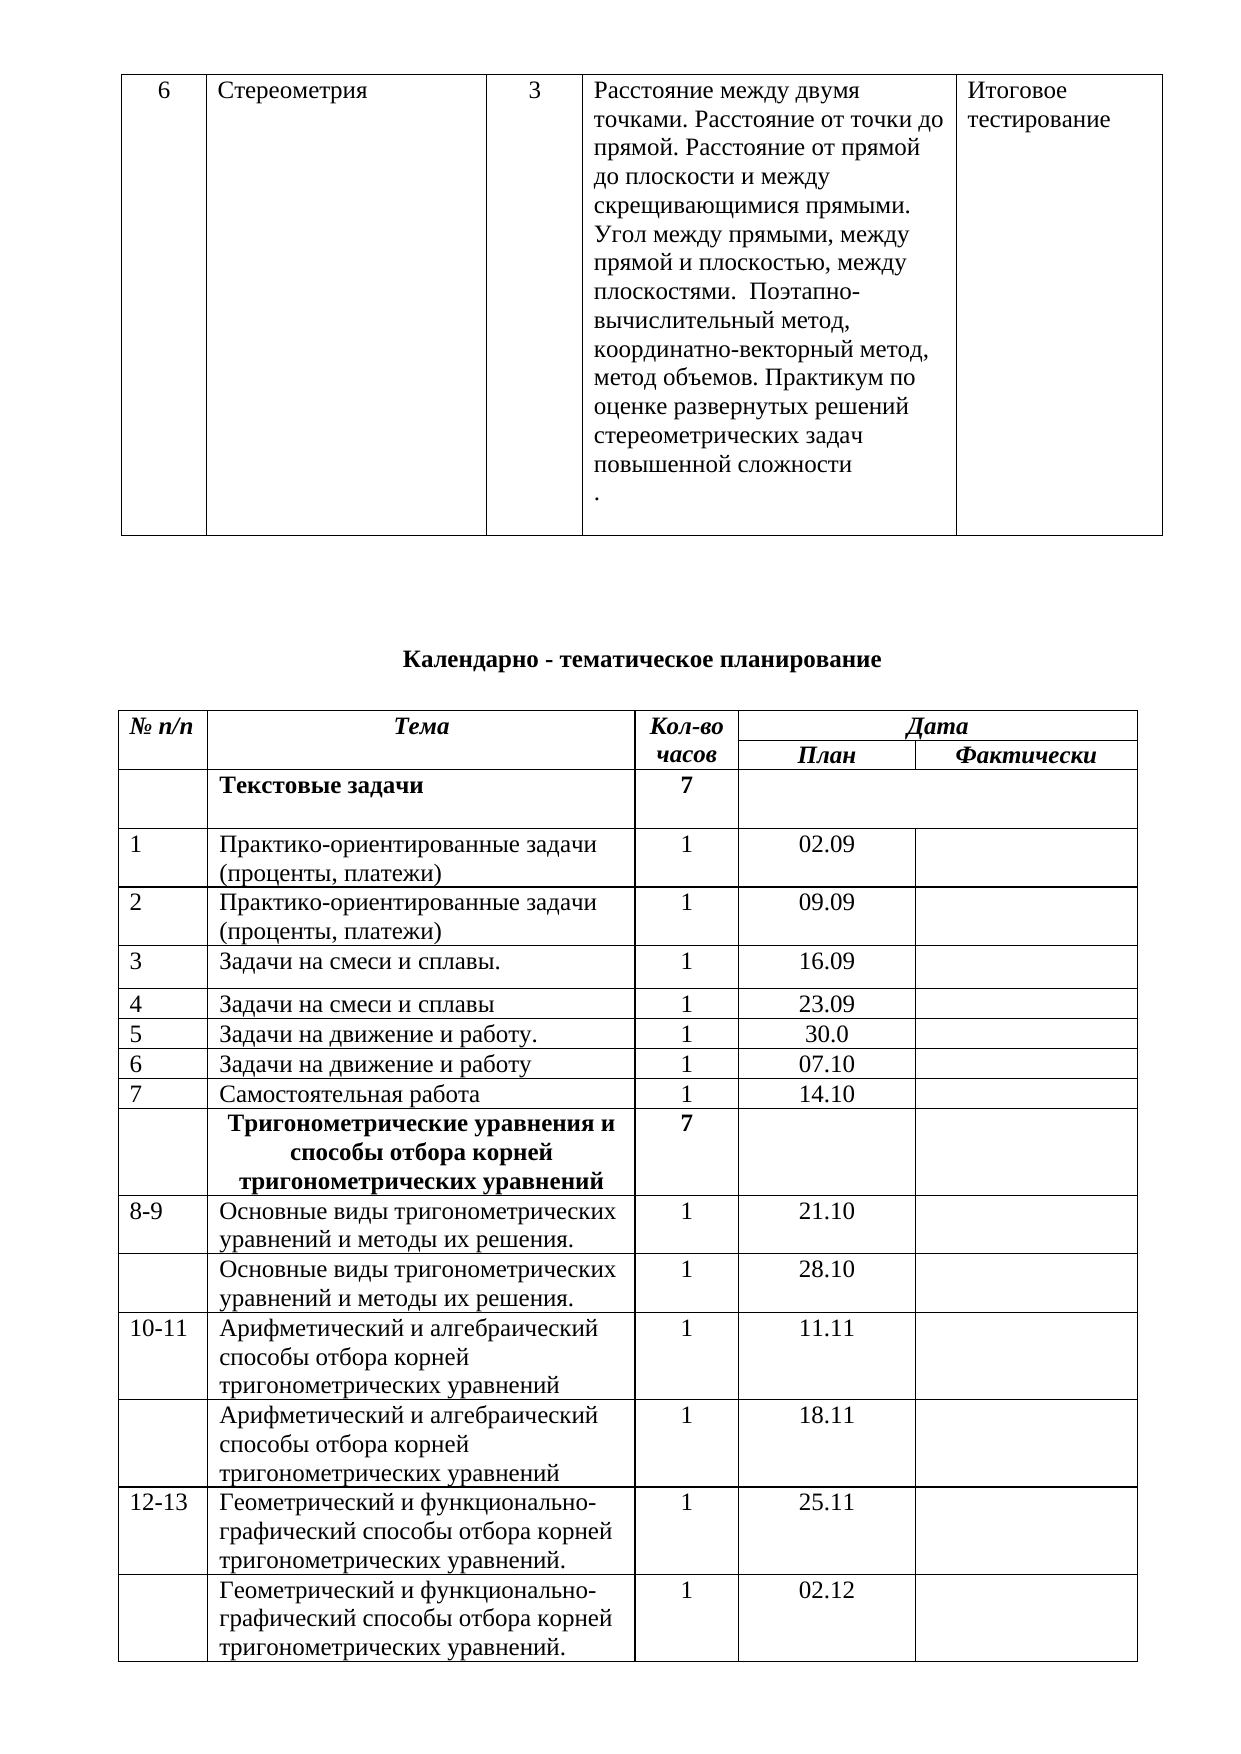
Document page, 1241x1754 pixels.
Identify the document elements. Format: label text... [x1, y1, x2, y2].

table_cell 1 [636, 1196, 738, 1253]
table_cell [916, 1575, 1137, 1661]
table_cell Стереометрия [207, 75, 486, 535]
table_cell 16.09 [739, 946, 915, 988]
table_cell [916, 1109, 1137, 1195]
table_cell Фактически [916, 741, 1137, 769]
table_header Дата [739, 711, 1137, 739]
table_cell 1 [636, 1400, 738, 1486]
table_cell 30.0 [739, 1019, 915, 1048]
table_cell 25.11 [739, 1488, 915, 1574]
table_cell Расстояние между двумя точками. Расстояние от точки до прямой. Расстояние от прямой до плоскости и между скрещивающимися прямыми. Угол между прямыми, между прямой и плоскостью, между плоскостями. Поэтапно-вычислительный метод, координатно-векторный метод, метод объемов. Практикум по оценке развернутых решений стереометрических задач повышенной сложности . [583, 75, 956, 535]
table_cell 5 [119, 1019, 207, 1048]
table_cell [916, 1488, 1137, 1574]
table_cell [916, 1196, 1137, 1253]
table_cell 1 [636, 989, 738, 1018]
table_cell Задачи на смеси и сплавы [208, 989, 634, 1018]
table_cell [119, 770, 207, 828]
table_cell [916, 989, 1137, 1018]
table_cell Геометрический и функционально-графический способы отбора корней тригонометрических уравнений. [208, 1488, 634, 1574]
table_cell [916, 1400, 1137, 1486]
table_cell 1 [636, 1019, 738, 1048]
table_cell 8-9 [119, 1196, 207, 1253]
table_cell [916, 1313, 1137, 1399]
table_cell 14.10 [739, 1079, 915, 1107]
table_cell 1 [636, 888, 738, 945]
table_cell [119, 1254, 207, 1312]
text Календарно - тематическое планирование [133, 644, 1152, 672]
table_cell [916, 1079, 1137, 1107]
table_cell [119, 1109, 207, 1195]
table_cell 1 [636, 1079, 738, 1107]
table_cell 09.09 [739, 888, 915, 945]
table_cell Арифметический и алгебраический способы отбора корней тригонометрических уравнений [208, 1400, 634, 1486]
table_cell Самостоятельная работа [208, 1079, 634, 1107]
table_cell Задачи на движение и работу. [208, 1019, 634, 1048]
table_header Тема [208, 711, 634, 769]
table_cell Практико-ориентированные задачи (проценты, платежи) [208, 888, 634, 945]
table_cell 10-11 [119, 1313, 207, 1399]
table_cell [739, 770, 1137, 828]
table_cell 3 [487, 75, 582, 535]
table_cell Задачи на смеси и сплавы. [208, 946, 634, 988]
table_cell [916, 1254, 1137, 1312]
table_cell Основные виды тригонометрических уравнений и методы их решения. [208, 1254, 634, 1312]
table_cell [916, 829, 1137, 886]
table_cell 28.10 [739, 1254, 915, 1312]
table_cell [739, 1109, 915, 1195]
table_cell План [739, 741, 915, 769]
table_cell 7 [636, 770, 738, 828]
table_cell Задачи на движение и работу [208, 1049, 634, 1078]
table_cell 4 [119, 989, 207, 1018]
table_cell 1 [636, 829, 738, 886]
table_cell 7 [119, 1079, 207, 1107]
table_cell Практико-ориентированные задачи (проценты, платежи) [208, 829, 634, 886]
table_cell 6 [122, 75, 206, 535]
table_cell [916, 1049, 1137, 1078]
table_cell 21.10 [739, 1196, 915, 1253]
table_cell Геометрический и функционально-графический способы отбора корней тригонометрических уравнений. [208, 1575, 634, 1661]
table_cell [119, 1400, 207, 1486]
table_cell 1 [636, 1049, 738, 1078]
table_cell 23.09 [739, 989, 915, 1018]
table_cell Арифметический и алгебраический способы отбора корней тригонометрических уравнений [208, 1313, 634, 1399]
table_cell 2 [119, 888, 207, 945]
table_cell Основные виды тригонометрических уравнений и методы их решения. [208, 1196, 634, 1253]
table_cell 1 [636, 1254, 738, 1312]
table_cell 02.12 [739, 1575, 915, 1661]
table_cell [916, 888, 1137, 945]
table_cell [916, 946, 1137, 988]
table_cell [119, 1575, 207, 1661]
table_cell 6 [119, 1049, 207, 1078]
table_cell 1 [636, 1313, 738, 1399]
table_cell Тригонометрические уравнения и способы отбора корней тригонометрических уравнений [208, 1109, 634, 1195]
table_cell Текстовые задачи [208, 770, 634, 828]
table_cell 12-13 [119, 1488, 207, 1574]
table_header № п/п [119, 711, 207, 769]
table_cell 02.09 [739, 829, 915, 886]
table_cell 1 [636, 1575, 738, 1661]
table_cell [916, 1019, 1137, 1048]
table_cell 3 [119, 946, 207, 988]
table_cell 1 [636, 946, 738, 988]
table_cell 11.11 [739, 1313, 915, 1399]
table_cell Итоговое тестирование [957, 75, 1162, 535]
table_cell 1 [119, 829, 207, 886]
table_cell 1 [636, 1488, 738, 1574]
table_cell 07.10 [739, 1049, 915, 1078]
table_cell 7 [636, 1109, 738, 1195]
table_cell 18.11 [739, 1400, 915, 1486]
table_header Кол-во часов [636, 711, 738, 769]
